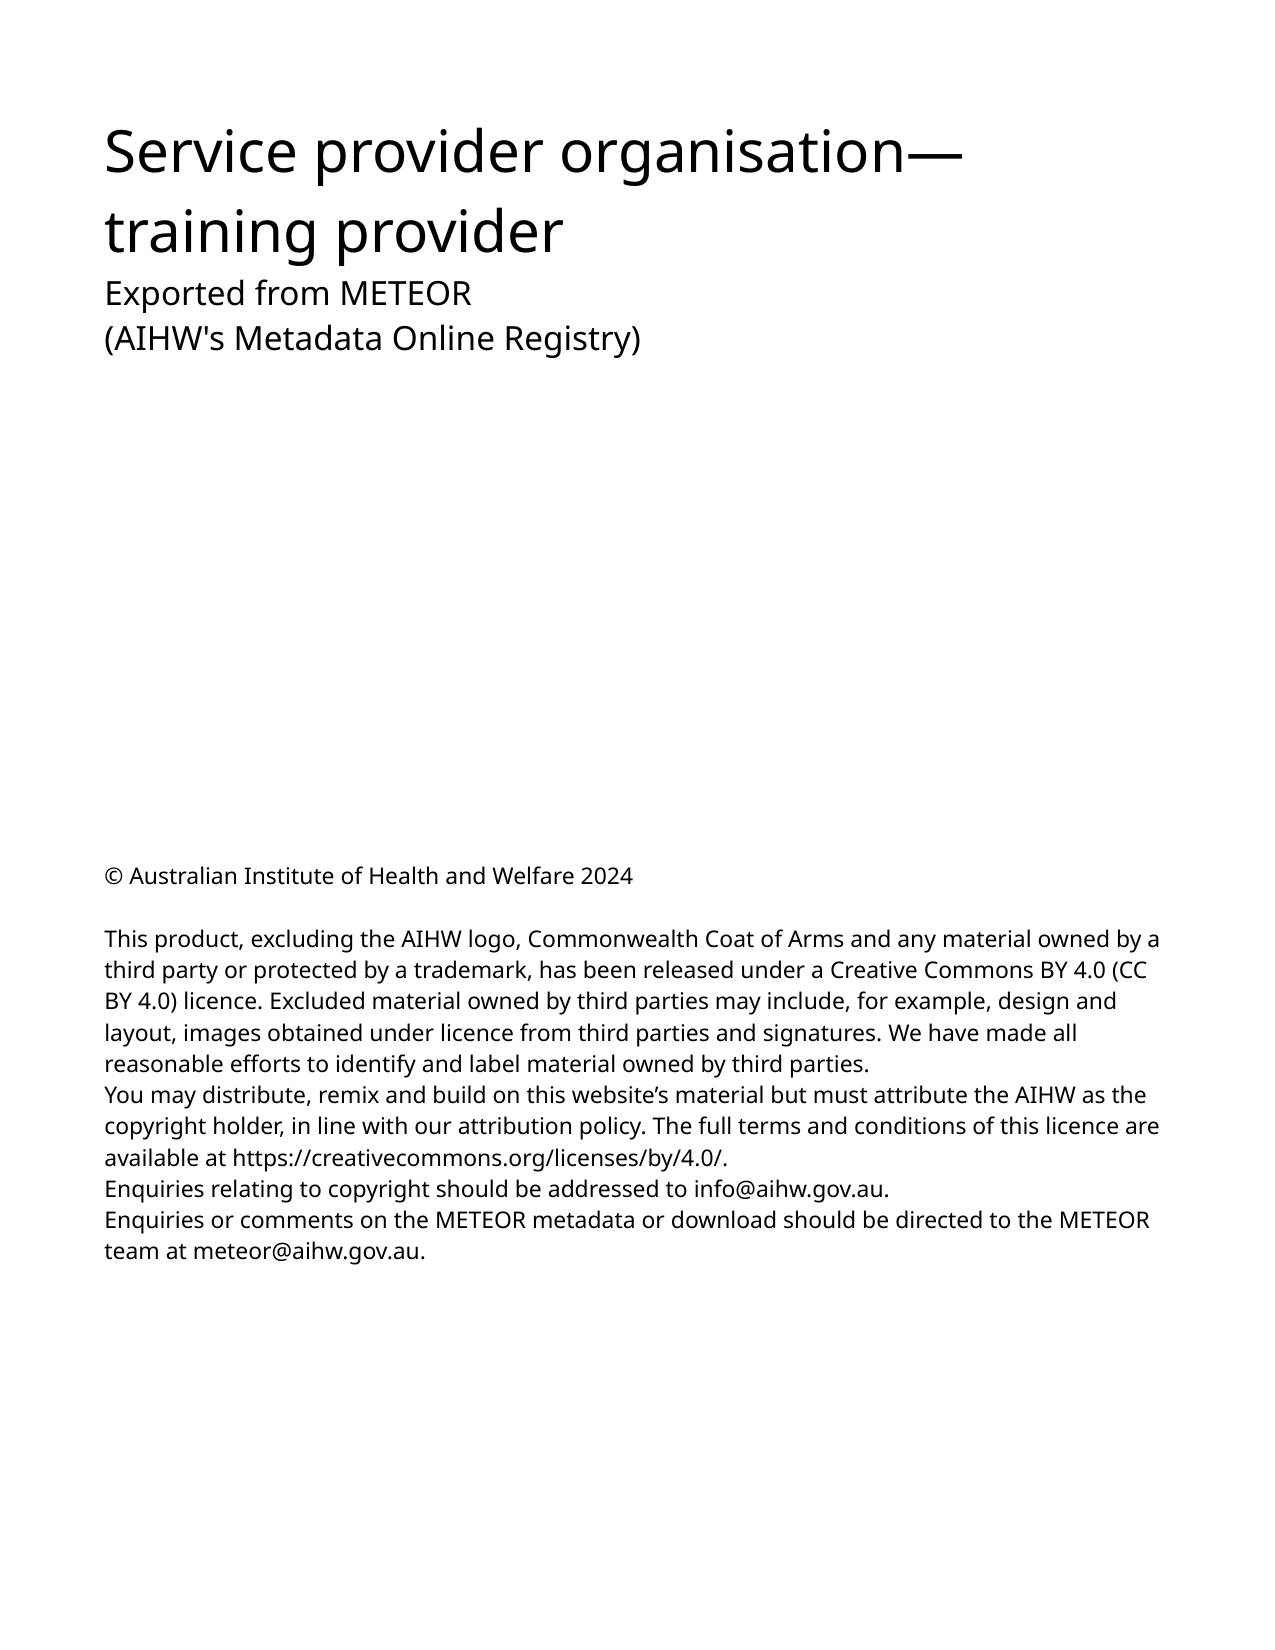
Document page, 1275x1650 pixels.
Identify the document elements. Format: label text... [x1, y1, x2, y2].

text Enquiries or comments on the METEOR metadata or download should be directed to the METEOR team at meteor@aihw.gov.au. [104, 1204, 1171, 1266]
subtitle (AIHW's Metadata Online Registry) [104, 315, 1171, 360]
text © Australian Institute of Health and Welfare 2024 [104, 860, 1171, 891]
text This product, excluding the AIHW logo, Commonwealth Coat of Arms and any material owned by a third party or protected by a trademark, has been released under a Creative Commons BY 4.0 (CC BY 4.0) licence. Excluded material owned by third parties may include, for example, design and layout, images obtained under licence from third parties and signatures. We have made all reasonable efforts to identify and label material owned by third parties. [104, 923, 1171, 1079]
subtitle Exported from METEOR [104, 269, 1171, 315]
text Enquiries relating to copyright should be addressed to info@aihw.gov.au. [104, 1173, 1171, 1204]
title Service provider organisation—training provider [104, 110, 1171, 269]
text You may distribute, remix and build on this website’s material but must attribute the AIHW as the copyright holder, in line with our attribution policy. The full terms and conditions of this licence are available at https://creativecommons.org/licenses/by/4.0/. [104, 1079, 1171, 1173]
